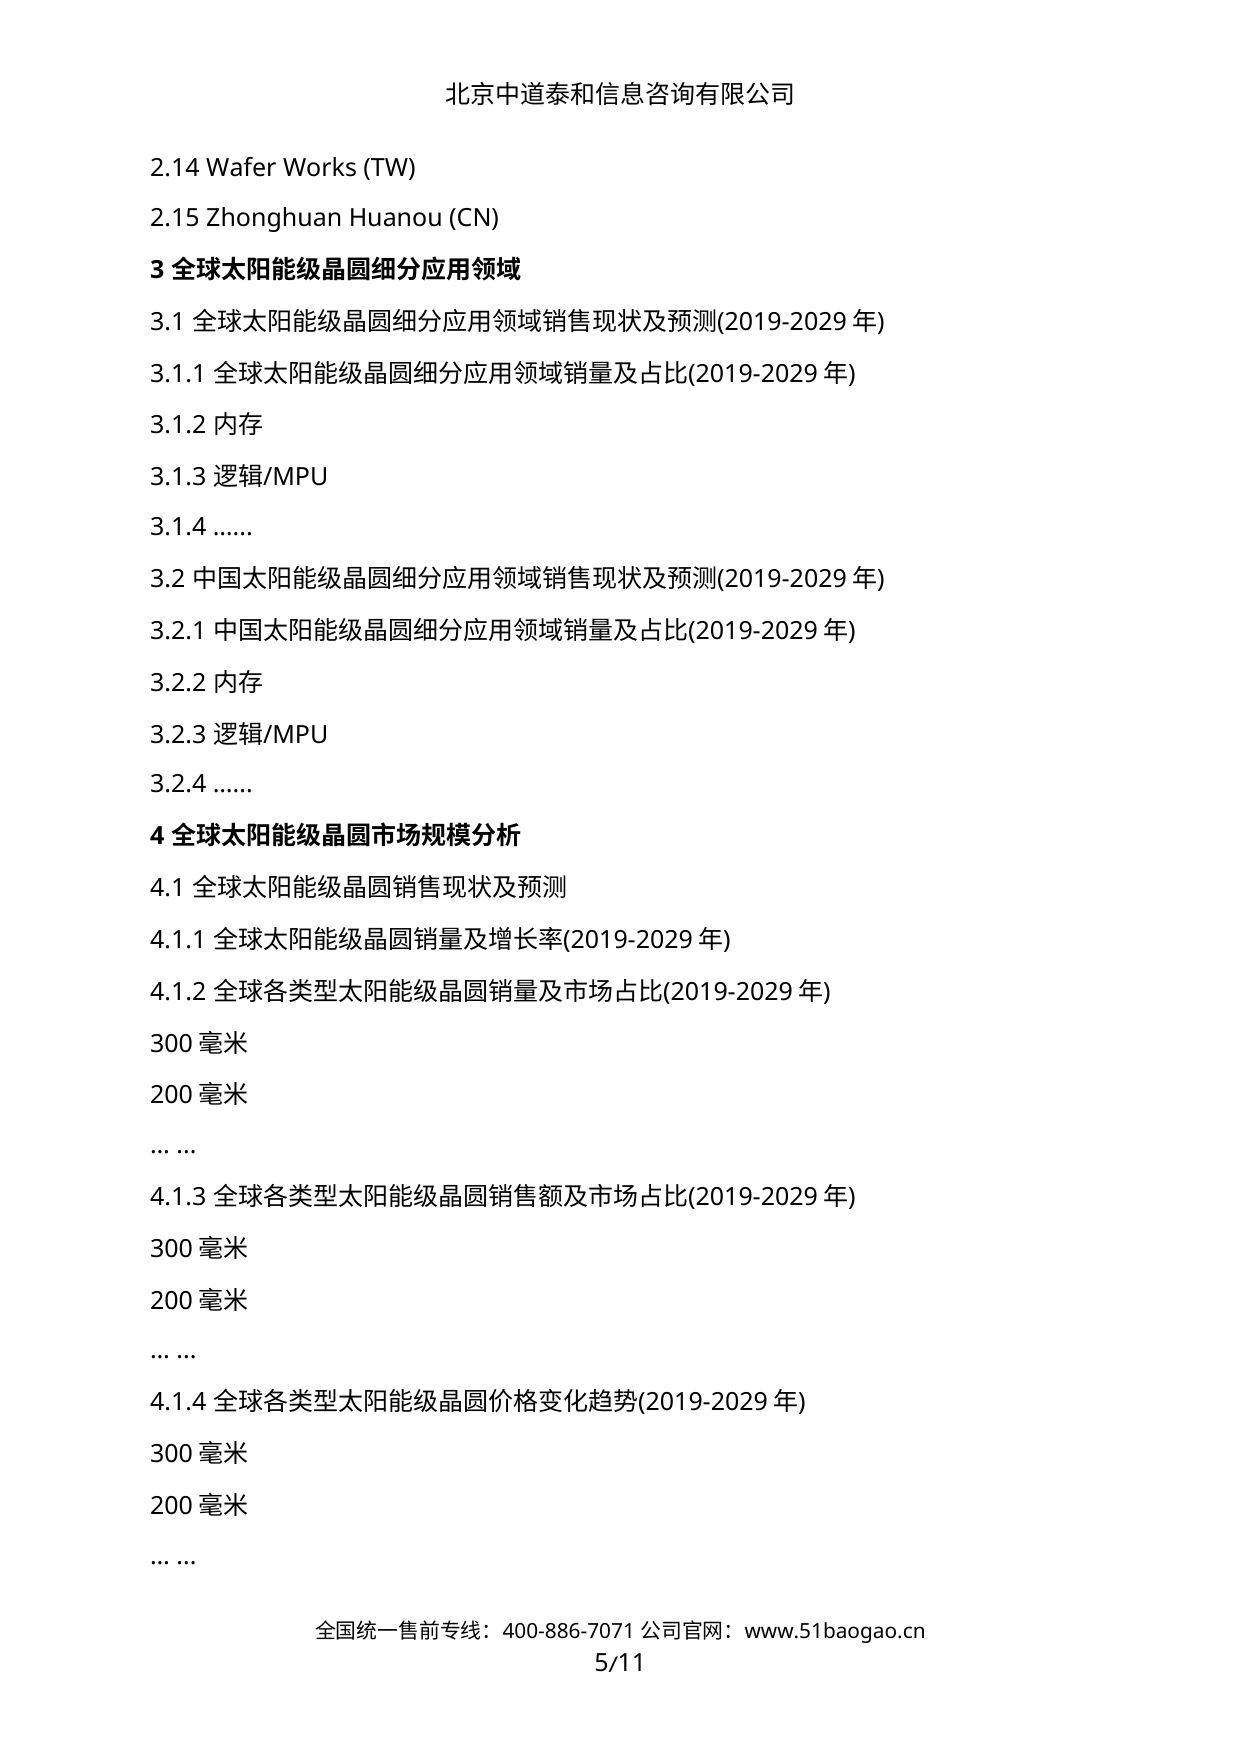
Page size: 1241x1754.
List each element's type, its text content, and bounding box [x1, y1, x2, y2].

text 300毫米 [150, 1434, 1090, 1470]
text … ... [150, 1127, 1090, 1161]
text 200毫米 [150, 1280, 1090, 1317]
text 3 全球太阳能级晶圆细分应用领域 [150, 249, 1090, 286]
text 3.1.1 全球太阳能级晶圆细分应用领域销量及占比(2019-2029年) [150, 353, 1090, 389]
text 3.2 中国太阳能级晶圆细分应用领域销售现状及预测(2019-2029年) [150, 558, 1090, 595]
text 200毫米 [150, 1486, 1090, 1522]
text 3.2.2 内存 [150, 662, 1090, 698]
text 2.14 Wafer Works (TW) [150, 150, 1090, 184]
text 300毫米 [150, 1023, 1090, 1059]
text 3.2.1 中国太阳能级晶圆细分应用领域销量及占比(2019-2029年) [150, 610, 1090, 647]
text 3.2.3 逻辑/MPU [150, 714, 1090, 750]
text 4.1.4 全球各类型太阳能级晶圆价格变化趋势(2019-2029年) [150, 1382, 1090, 1418]
text 3.1.2 内存 [150, 405, 1090, 441]
text … ... [150, 1537, 1090, 1572]
text 3.1.3 逻辑/MPU [150, 457, 1090, 493]
text 3.1 全球太阳能级晶圆细分应用领域销售现状及预测(2019-2029年) [150, 301, 1090, 337]
text 2.15 Zhonghuan Huanou (CN) [150, 200, 1090, 234]
text 4.1 全球太阳能级晶圆销售现状及预测 [150, 867, 1090, 904]
text 300毫米 [150, 1228, 1090, 1265]
text 4 全球太阳能级晶圆市场规模分析 [150, 816, 1090, 852]
text 4.1.3 全球各类型太阳能级晶圆销售额及市场占比(2019-2029年) [150, 1177, 1090, 1213]
text 4.1.1 全球太阳能级晶圆销量及增长率(2019-2029年) [150, 919, 1090, 956]
text 4.1.2 全球各类型太阳能级晶圆销量及市场占比(2019-2029年) [150, 971, 1090, 1007]
text 3.1.4 …... [150, 509, 1090, 543]
text … ... [150, 1332, 1090, 1366]
text 3.2.4 …... [150, 766, 1090, 800]
text 200毫米 [150, 1075, 1090, 1111]
